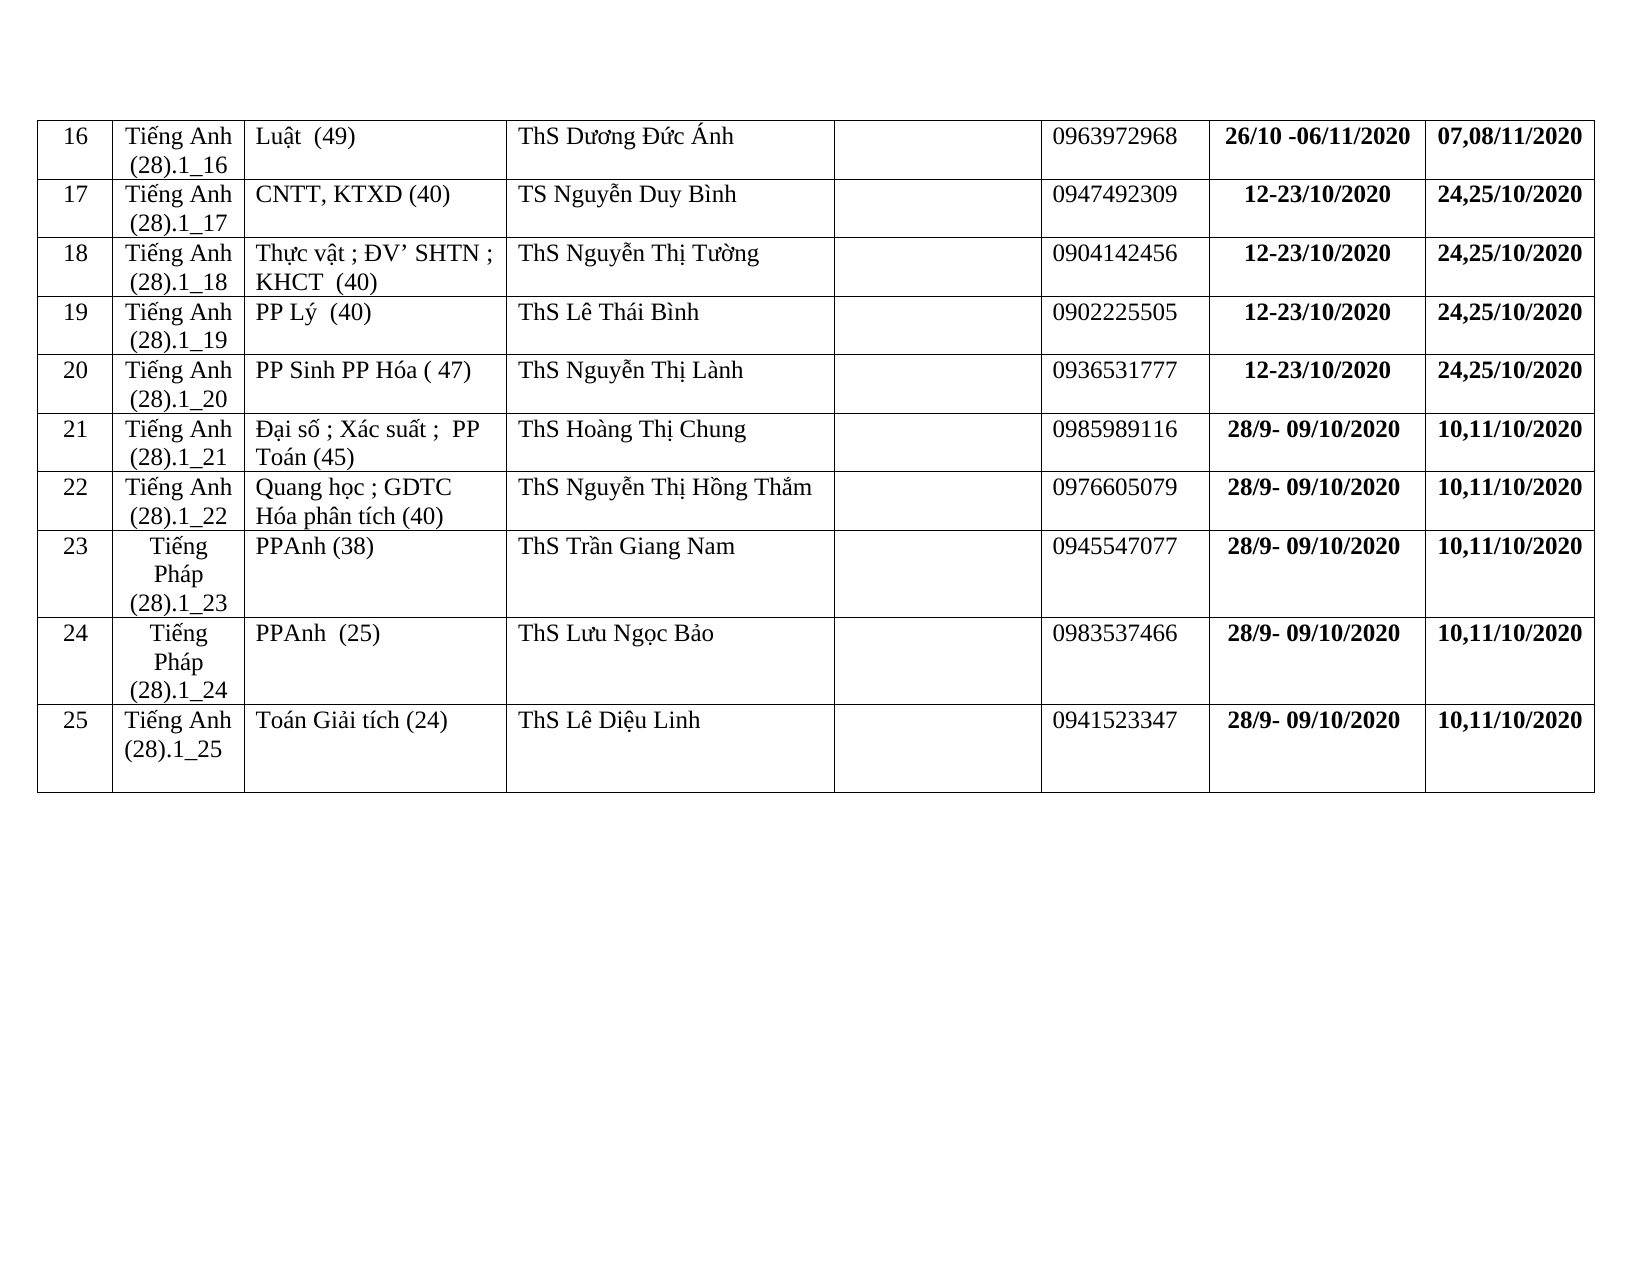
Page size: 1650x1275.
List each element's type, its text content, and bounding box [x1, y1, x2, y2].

table_cell [835, 705, 1041, 792]
table_cell Đại số ; Xác suất ; PP Toán (45) [245, 414, 506, 471]
table_cell 28/9- 09/10/2020 [1210, 705, 1425, 792]
table_cell Luật (49) [245, 121, 506, 178]
table_cell 26/10 -06/11/2020 [1210, 121, 1425, 178]
table_cell 12-23/10/2020 [1210, 297, 1425, 354]
table_cell [835, 121, 1041, 178]
table_cell 19 [38, 297, 112, 354]
table_cell Quang học ; GDTC Hóa phân tích (40) [245, 472, 506, 530]
table_cell 0976605079 [1042, 472, 1209, 530]
table_cell [835, 180, 1041, 237]
table_cell Tiếng Anh (28).1_25 [113, 705, 244, 792]
table_cell ThS Hoàng Thị Chung [507, 414, 834, 471]
table_cell 10,11/10/2020 [1426, 705, 1594, 792]
table_cell [835, 297, 1041, 354]
table_cell [835, 531, 1041, 617]
table_cell [835, 472, 1041, 530]
table_cell 24,25/10/2020 [1426, 297, 1594, 354]
table_cell Tiếng Anh (28).1_20 [113, 355, 244, 413]
table_cell 07,08/11/2020 [1426, 121, 1594, 178]
table_cell 12-23/10/2020 [1210, 355, 1425, 413]
table_cell 28/9- 09/10/2020 [1210, 618, 1425, 704]
table_cell ThS Nguyễn Thị Lành [507, 355, 834, 413]
table_cell [835, 414, 1041, 471]
table_cell 22 [38, 472, 112, 530]
table_cell ThS Nguyễn Thị Hồng Thắm [507, 472, 834, 530]
table_cell ThS Lê Diệu Linh [507, 705, 834, 792]
table_cell 10,11/10/2020 [1426, 414, 1594, 471]
table_cell Tiếng Anh (28).1_17 [113, 180, 244, 237]
table_cell CNTT, KTXD (40) [245, 180, 506, 237]
table_cell 28/9- 09/10/2020 [1210, 531, 1425, 617]
table_cell Tiếng Anh (28).1_19 [113, 297, 244, 354]
table_cell 10,11/10/2020 [1426, 618, 1594, 704]
table_cell 12-23/10/2020 [1210, 238, 1425, 296]
table_cell ThS Dương Đức Ánh [507, 121, 834, 178]
table_cell TS Nguyễn Duy Bình [507, 180, 834, 237]
table_cell [835, 238, 1041, 296]
table_cell 12-23/10/2020 [1210, 180, 1425, 237]
table_cell Toán Giải tích (24) [245, 705, 506, 792]
table_cell ThS Lê Thái Bình [507, 297, 834, 354]
table_cell 10,11/10/2020 [1426, 531, 1594, 617]
table_cell Tiếng Anh (28).1_18 [113, 238, 244, 296]
table_cell 28/9- 09/10/2020 [1210, 472, 1425, 530]
table_cell 16 [38, 121, 112, 178]
table_cell ThS Nguyễn Thị Tường [507, 238, 834, 296]
table_cell [835, 618, 1041, 704]
table_cell PPAnh (38) [245, 531, 506, 617]
table_cell Tiếng Anh (28).1_21 [113, 414, 244, 471]
table_cell PPAnh (25) [245, 618, 506, 704]
table_cell [835, 355, 1041, 413]
table_cell Tiếng Anh (28).1_16 [113, 121, 244, 178]
table_cell 0904142456 [1042, 238, 1209, 296]
table_cell 24 [38, 618, 112, 704]
table_cell 18 [38, 238, 112, 296]
table_cell 25 [38, 705, 112, 792]
table_cell 0902225505 [1042, 297, 1209, 354]
table_cell 0985989116 [1042, 414, 1209, 471]
table_cell 0936531777 [1042, 355, 1209, 413]
table_cell PP Lý (40) [245, 297, 506, 354]
table_cell ThS Trần Giang Nam [507, 531, 834, 617]
table_cell 10,11/10/2020 [1426, 472, 1594, 530]
table_cell Tiếng Pháp (28).1_24 [113, 618, 244, 704]
table_cell 24,25/10/2020 [1426, 355, 1594, 413]
table_cell 20 [38, 355, 112, 413]
table_cell 0963972968 [1042, 121, 1209, 178]
table_cell 24,25/10/2020 [1426, 180, 1594, 237]
table_cell Tiếng Anh (28).1_22 [113, 472, 244, 530]
table_cell ThS Lưu Ngọc Bảo [507, 618, 834, 704]
table_cell 21 [38, 414, 112, 471]
table_cell Tiếng Pháp (28).1_23 [113, 531, 244, 617]
table_cell 0983537466 [1042, 618, 1209, 704]
table_cell 0947492309 [1042, 180, 1209, 237]
table_cell 0945547077 [1042, 531, 1209, 617]
table_cell Thực vật ; ĐV’ SHTN ; KHCT (40) [245, 238, 506, 296]
table_cell 0941523347 [1042, 705, 1209, 792]
table_cell 17 [38, 180, 112, 237]
table_cell 24,25/10/2020 [1426, 238, 1594, 296]
table_cell 23 [38, 531, 112, 617]
table_cell 28/9- 09/10/2020 [1210, 414, 1425, 471]
table_cell PP Sinh PP Hóa ( 47) [245, 355, 506, 413]
